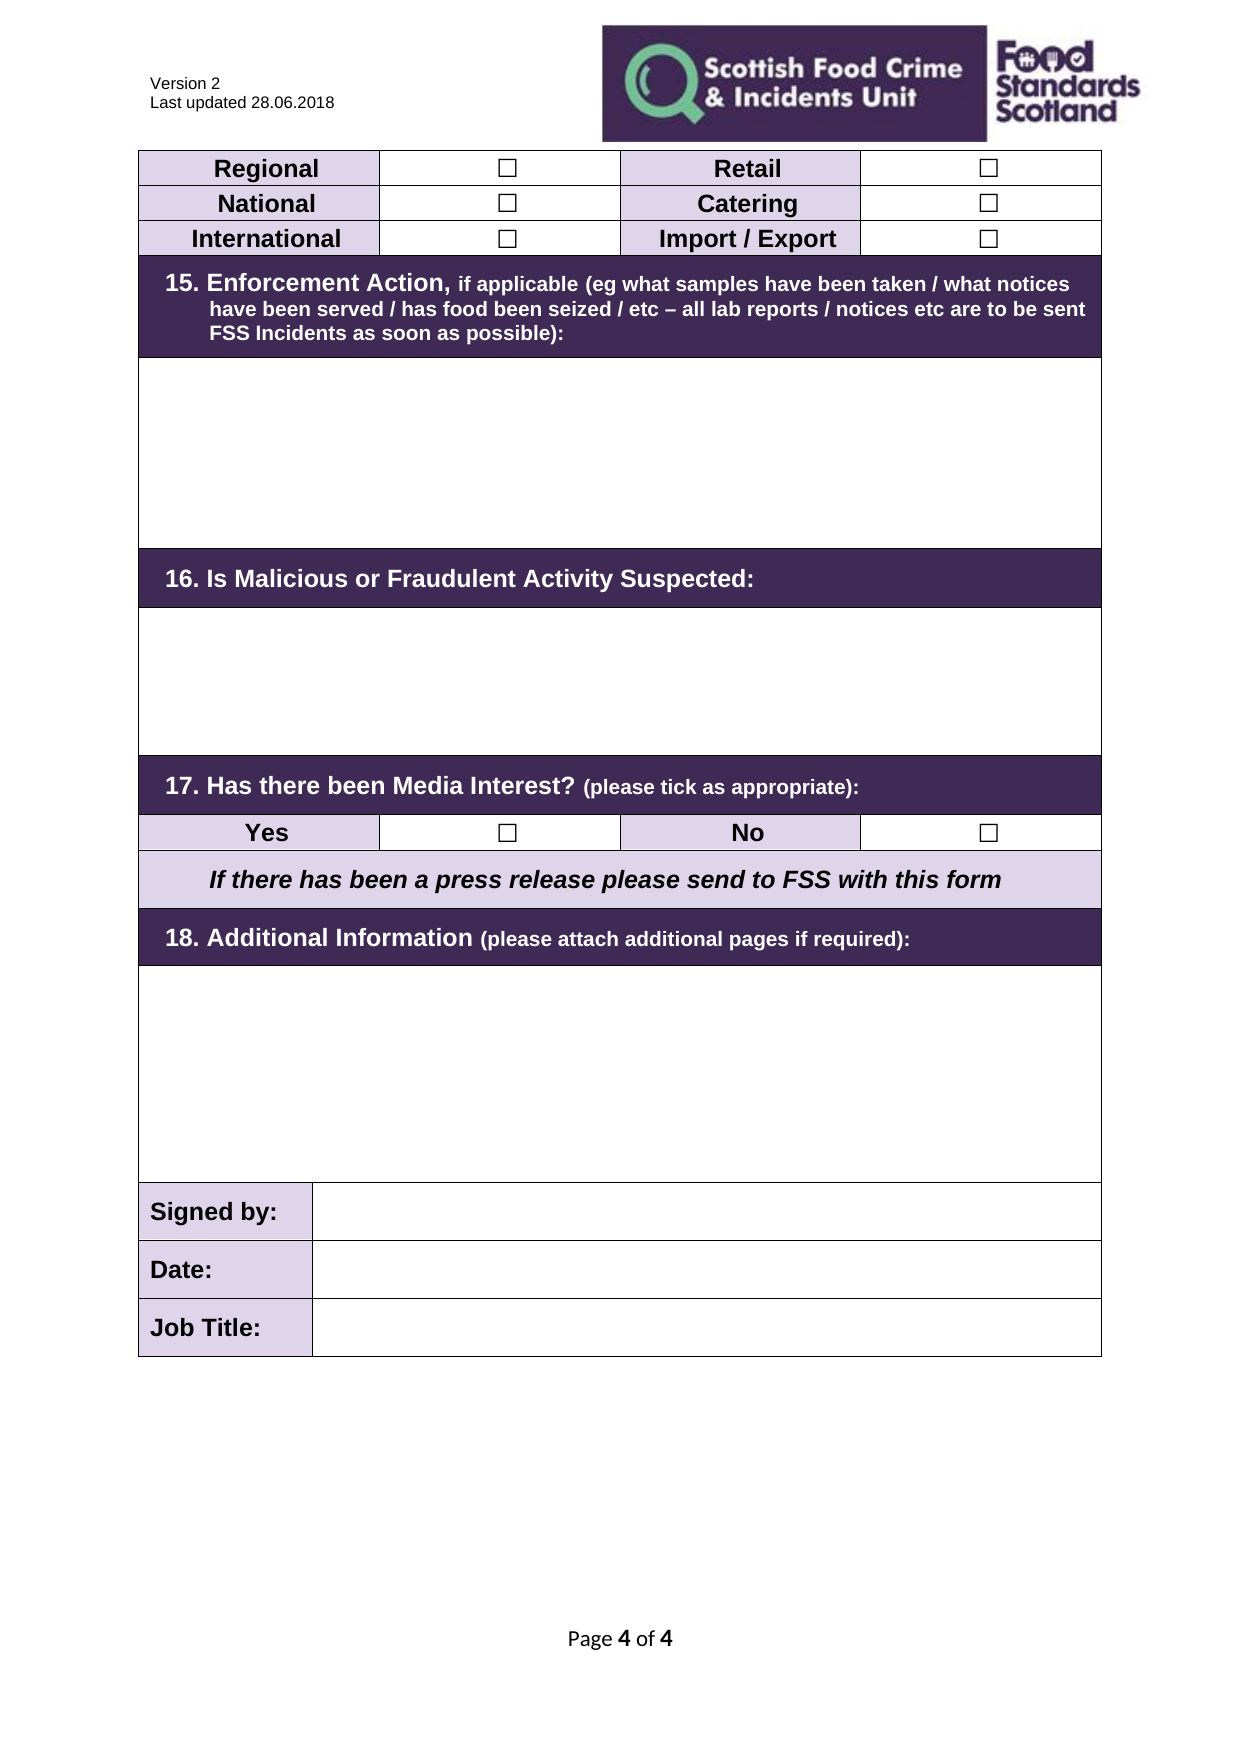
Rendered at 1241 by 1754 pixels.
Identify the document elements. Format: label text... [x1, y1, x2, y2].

table_cell [313, 1183, 1101, 1239]
table_cell [139, 358, 1101, 548]
table_cell Import / Export [621, 221, 860, 255]
table_cell [139, 966, 1101, 1182]
table_cell Retail [621, 151, 860, 185]
table_cell Yes [139, 815, 379, 849]
table_cell International [139, 221, 379, 255]
table_cell [313, 1241, 1101, 1298]
table_cell [139, 608, 1101, 755]
table_cell Job Title: [139, 1299, 312, 1356]
table_cell 15. Enforcement Action, if applicable (eg what samples have been taken / what notices have been served / has food been seized / etc – all lab reports / notices etc are to be sent FSS Incidents as soon as possible): [139, 256, 1101, 357]
table_cell [313, 1299, 1101, 1356]
table_cell 18. Additional Information (please attach additional pages if required): [139, 909, 1101, 965]
table_cell If there has been a press release please send to FSS with this form [139, 851, 1101, 908]
table_cell Regional [139, 151, 379, 185]
table_cell Date: [139, 1241, 312, 1298]
table_cell National [139, 186, 379, 220]
table_cell Catering [621, 186, 860, 220]
picture [601, 24, 1147, 142]
table_cell 16. Is Malicious or Fraudulent Activity Suspected: [139, 549, 1101, 607]
table_cell Signed by: [139, 1183, 312, 1239]
table_cell 17. Has there been Media Interest? (please tick as appropriate): [139, 756, 1101, 814]
table_cell No [621, 815, 860, 849]
